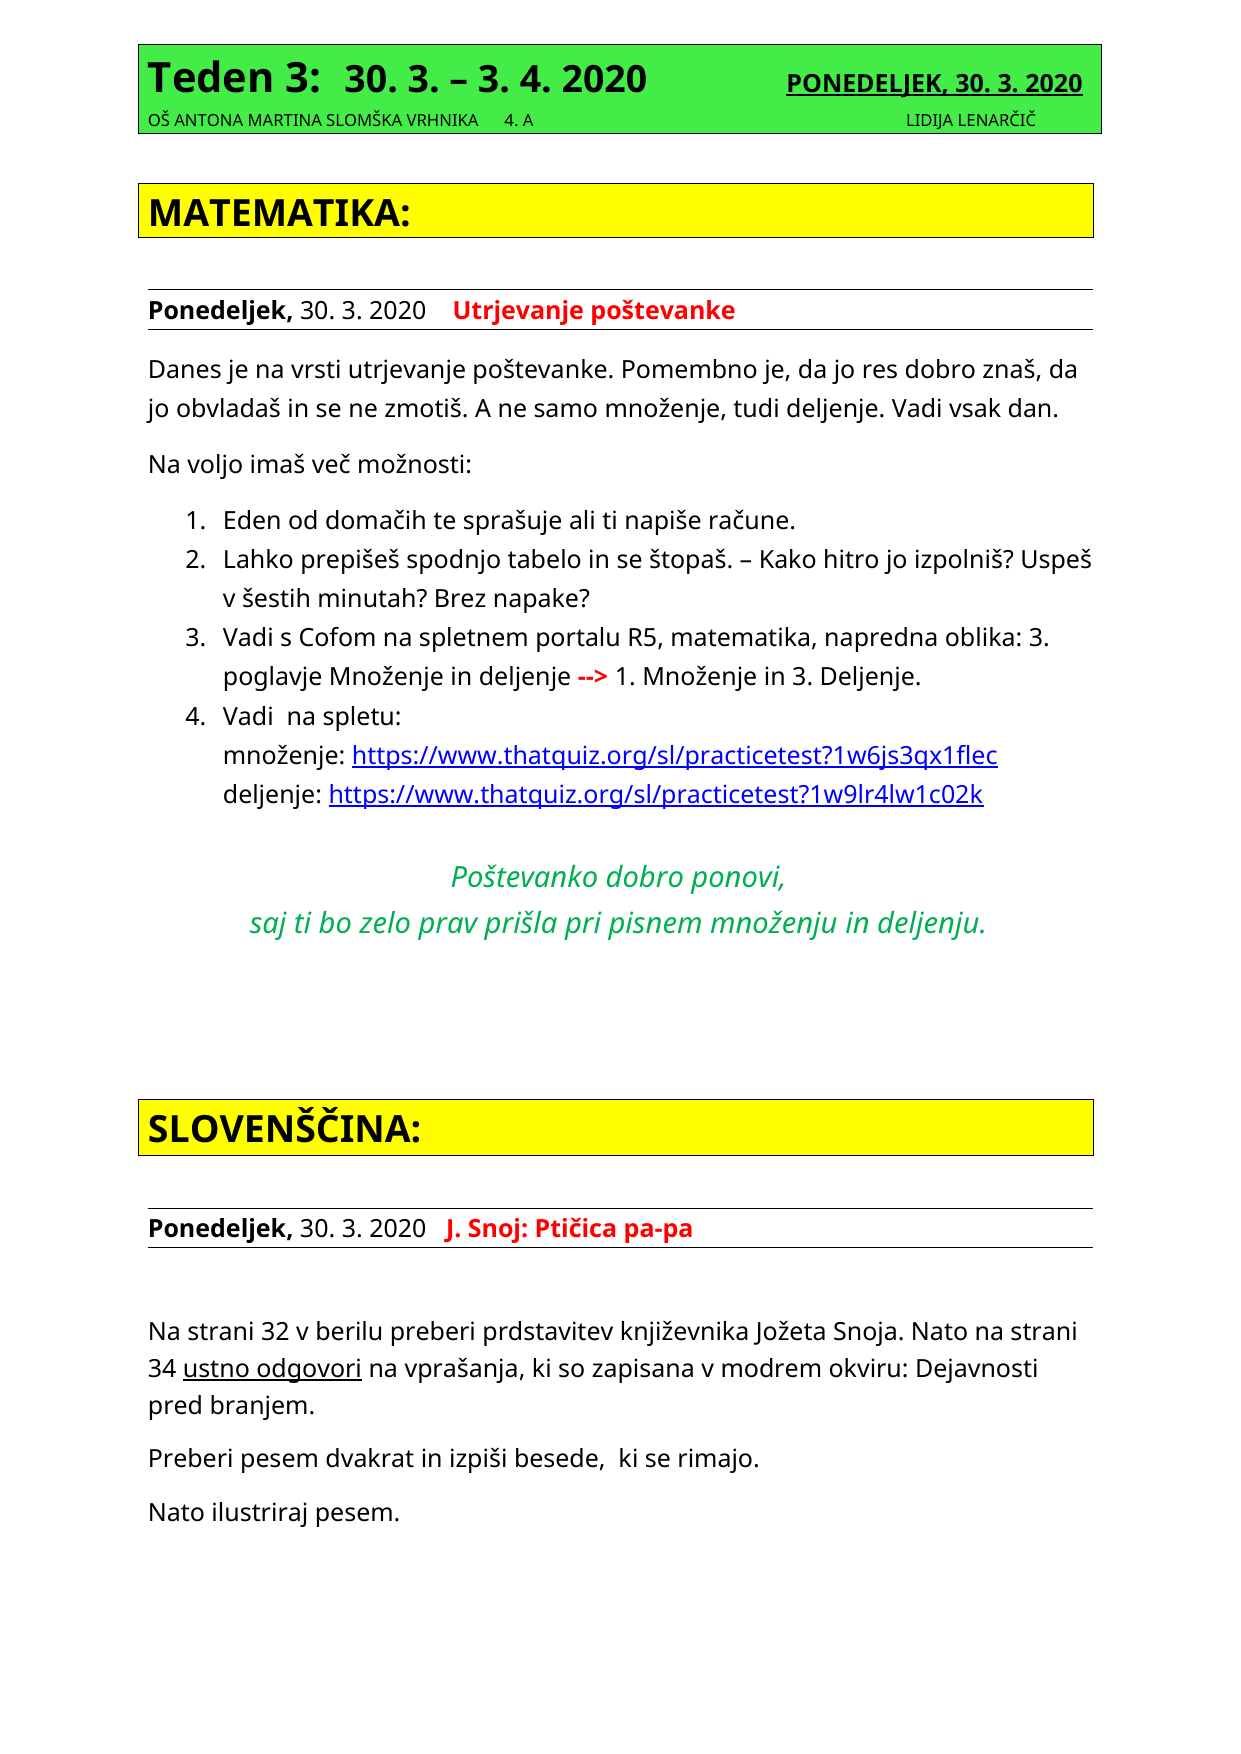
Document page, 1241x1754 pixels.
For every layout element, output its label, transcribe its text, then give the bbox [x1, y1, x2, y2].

text Preberi pesem dvakrat in izpiši besede, ki se rimajo. [148, 1441, 1093, 1475]
list Vadi s Cofom na spletnem portalu R5, matematika, napredna oblika: 3. poglavje Množenje in deljenje --> 1. Množenje in 3. Deljenje. [185, 620, 1093, 693]
text OŠ ANTONA MARTINA SLOMŠKA VRHNIKA 4. A LIDIJA LENARČIČ [139, 106, 1101, 133]
text Na voljo imaš več možnosti: [148, 446, 1093, 481]
list saj ti bo zelo prav prišla pri pisnem množenju in deljenju. [148, 902, 1093, 942]
text SLOVENŠČINA: [139, 1100, 1093, 1155]
list Vadi na spletu: [185, 698, 1093, 732]
text Ponedeljek, 30. 3. 2020 Utrjevanje poštevanke [148, 290, 1093, 329]
text Ponedeljek, 30. 3. 2020 J. Snoj: Ptičica pa-pa [148, 1209, 1093, 1247]
list deljenje: https://www.thatquiz.org/sl/practicetest?1w9lr4lw1c02k [223, 776, 1093, 811]
list množenje: https://www.thatquiz.org/sl/practicetest?1w6js3qx1flec [223, 737, 1093, 771]
list Eden od domačih te sprašuje ali ti napiše račune. [185, 502, 1093, 536]
list Lahko prepišeš spodnjo tabelo in se štopaš. – Kako hitro jo izpolniš? Uspeš v šestih minutah? Brez napake? [185, 541, 1093, 615]
text MATEMATIKA: [139, 184, 1093, 237]
text Teden 3: 30. 3. – 3. 4. 2020 PONEDELJEK, 30. 3. 2020 [139, 45, 1101, 104]
list Poštevanko dobro ponovi, [148, 857, 1093, 896]
text Na strani 32 v berilu preberi prdstavitev književnika Jožeta Snoja. Nato na strani 34 ustno odgovori na vprašanja, ki so zapisana v modrem okviru: Dejavnosti pred branjem. [148, 1314, 1093, 1422]
text Danes je na vrsti utrjevanje poštevanke. Pomembno je, da jo res dobro znaš, da jo obvladaš in se ne zmotiš. A ne samo množenje, tudi deljenje. Vadi vsak dan. [148, 351, 1093, 425]
text Nato ilustriraj pesem. [148, 1494, 1093, 1528]
